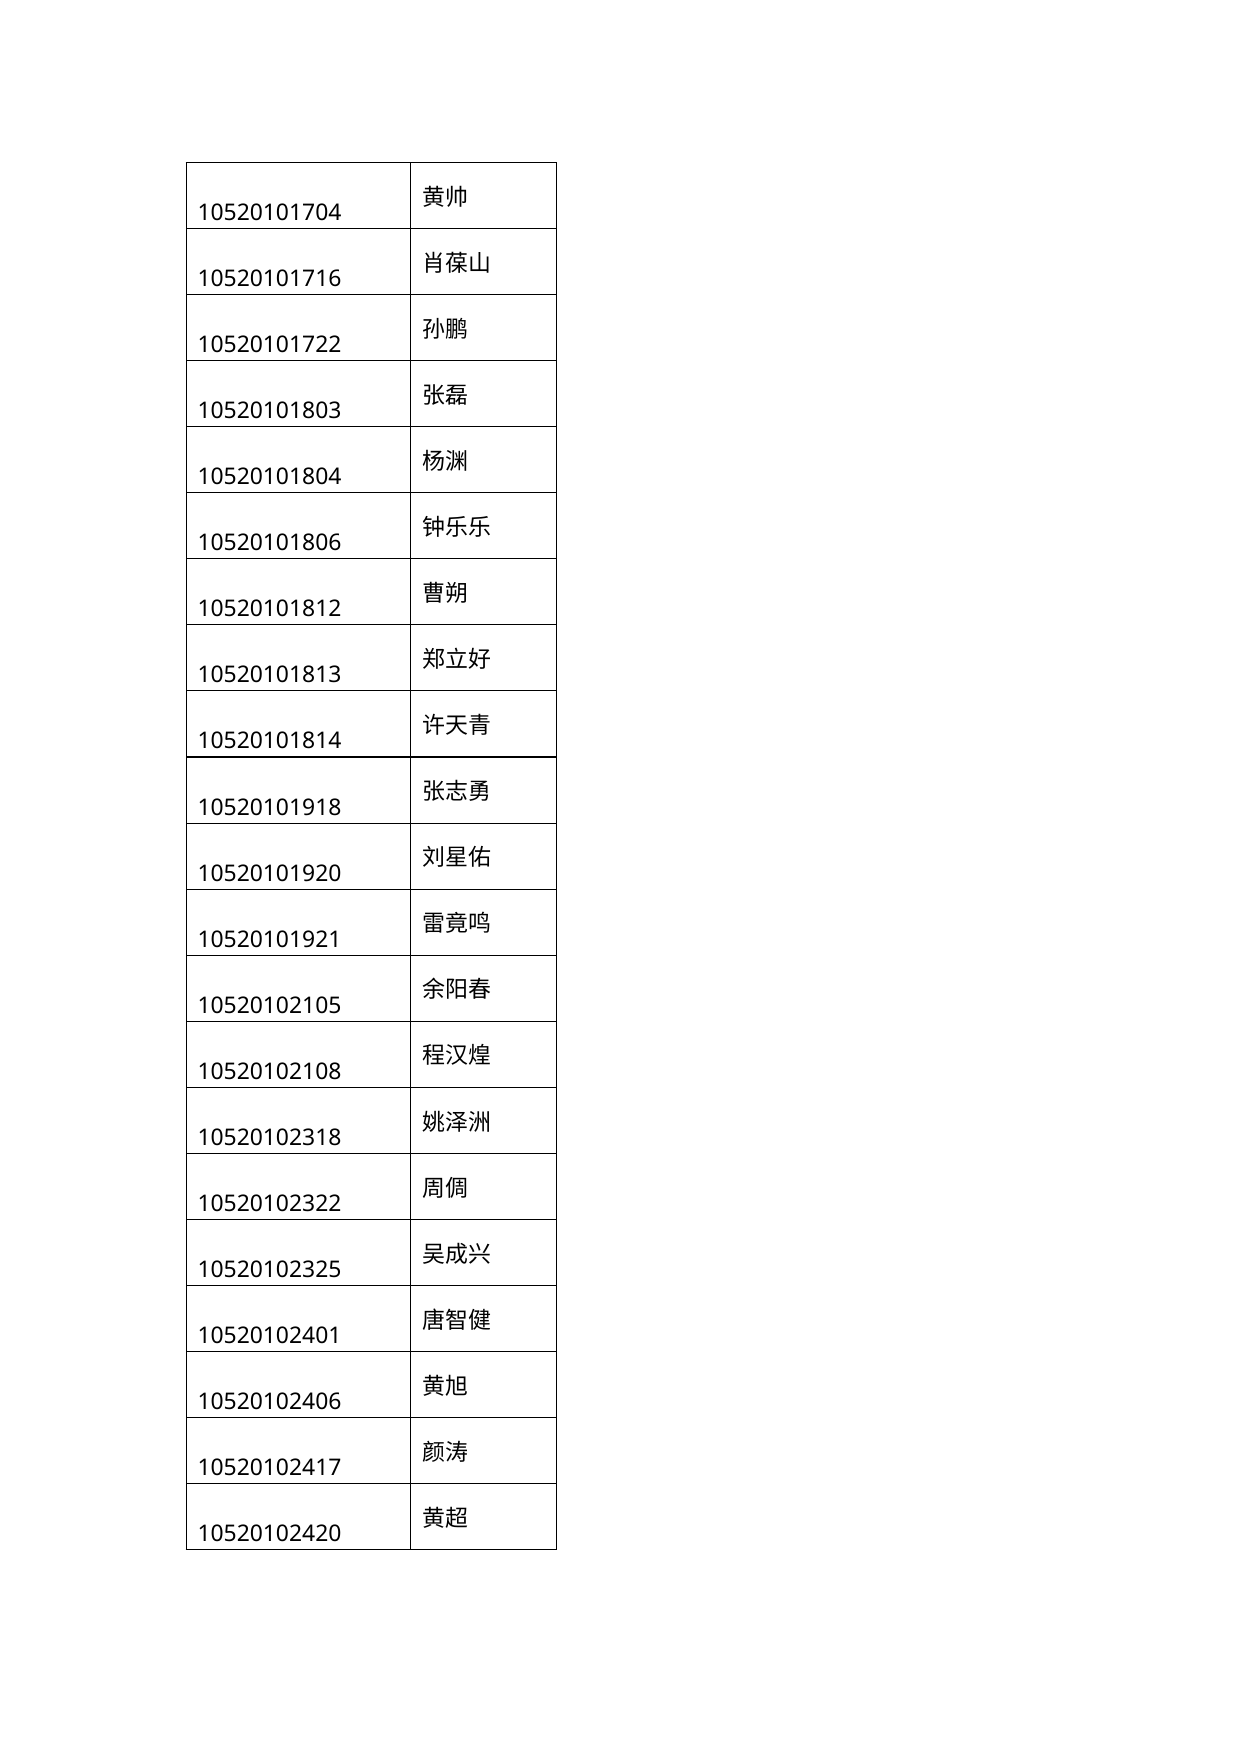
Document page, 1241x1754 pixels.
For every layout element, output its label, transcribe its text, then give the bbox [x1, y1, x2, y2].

table_cell 10520102105 [187, 956, 410, 1021]
table_cell 颜涛 [411, 1418, 556, 1483]
table_cell 10520102406 [187, 1352, 410, 1417]
table_cell 张志勇 [411, 758, 556, 822]
table_cell 10520101813 [187, 625, 410, 690]
table_cell 黄旭 [411, 1352, 556, 1417]
table_cell 10520101804 [187, 427, 410, 492]
table_cell 刘星佑 [411, 824, 556, 888]
table_cell 10520101803 [187, 361, 410, 426]
table_cell 10520102401 [187, 1286, 410, 1351]
table_cell 10520101920 [187, 824, 410, 888]
table_cell 黄帅 [411, 163, 556, 228]
table_cell 肖葆山 [411, 229, 556, 294]
table_cell 姚泽洲 [411, 1088, 556, 1153]
table_cell 10520102417 [187, 1418, 410, 1483]
table_cell 许天青 [411, 691, 556, 756]
table_cell 程汉煌 [411, 1022, 556, 1087]
table_cell 10520101722 [187, 295, 410, 360]
table_cell 雷竟鸣 [411, 890, 556, 954]
table_cell 吴成兴 [411, 1220, 556, 1285]
table_cell 10520102322 [187, 1154, 410, 1219]
table_cell 钟乐乐 [411, 493, 556, 558]
table_cell 10520101806 [187, 493, 410, 558]
table_cell 周倜 [411, 1154, 556, 1219]
table_cell 唐智健 [411, 1286, 556, 1351]
table_cell 杨渊 [411, 427, 556, 492]
table_cell 10520102318 [187, 1088, 410, 1153]
table_cell 曹朔 [411, 559, 556, 624]
table_cell 郑立好 [411, 625, 556, 690]
table_cell 张磊 [411, 361, 556, 426]
table_cell 孙鹏 [411, 295, 556, 360]
table_cell 10520102325 [187, 1220, 410, 1285]
table_cell 10520102108 [187, 1022, 410, 1087]
table_cell 10520101814 [187, 691, 410, 756]
table_cell 10520101716 [187, 229, 410, 294]
table_cell 10520101918 [187, 758, 410, 822]
table_cell 10520102420 [187, 1484, 410, 1549]
table_cell 10520101704 [187, 163, 410, 228]
table_cell 余阳春 [411, 956, 556, 1021]
table_cell 黄超 [411, 1484, 556, 1549]
table_cell 10520101812 [187, 559, 410, 624]
table_cell 10520101921 [187, 890, 410, 954]
